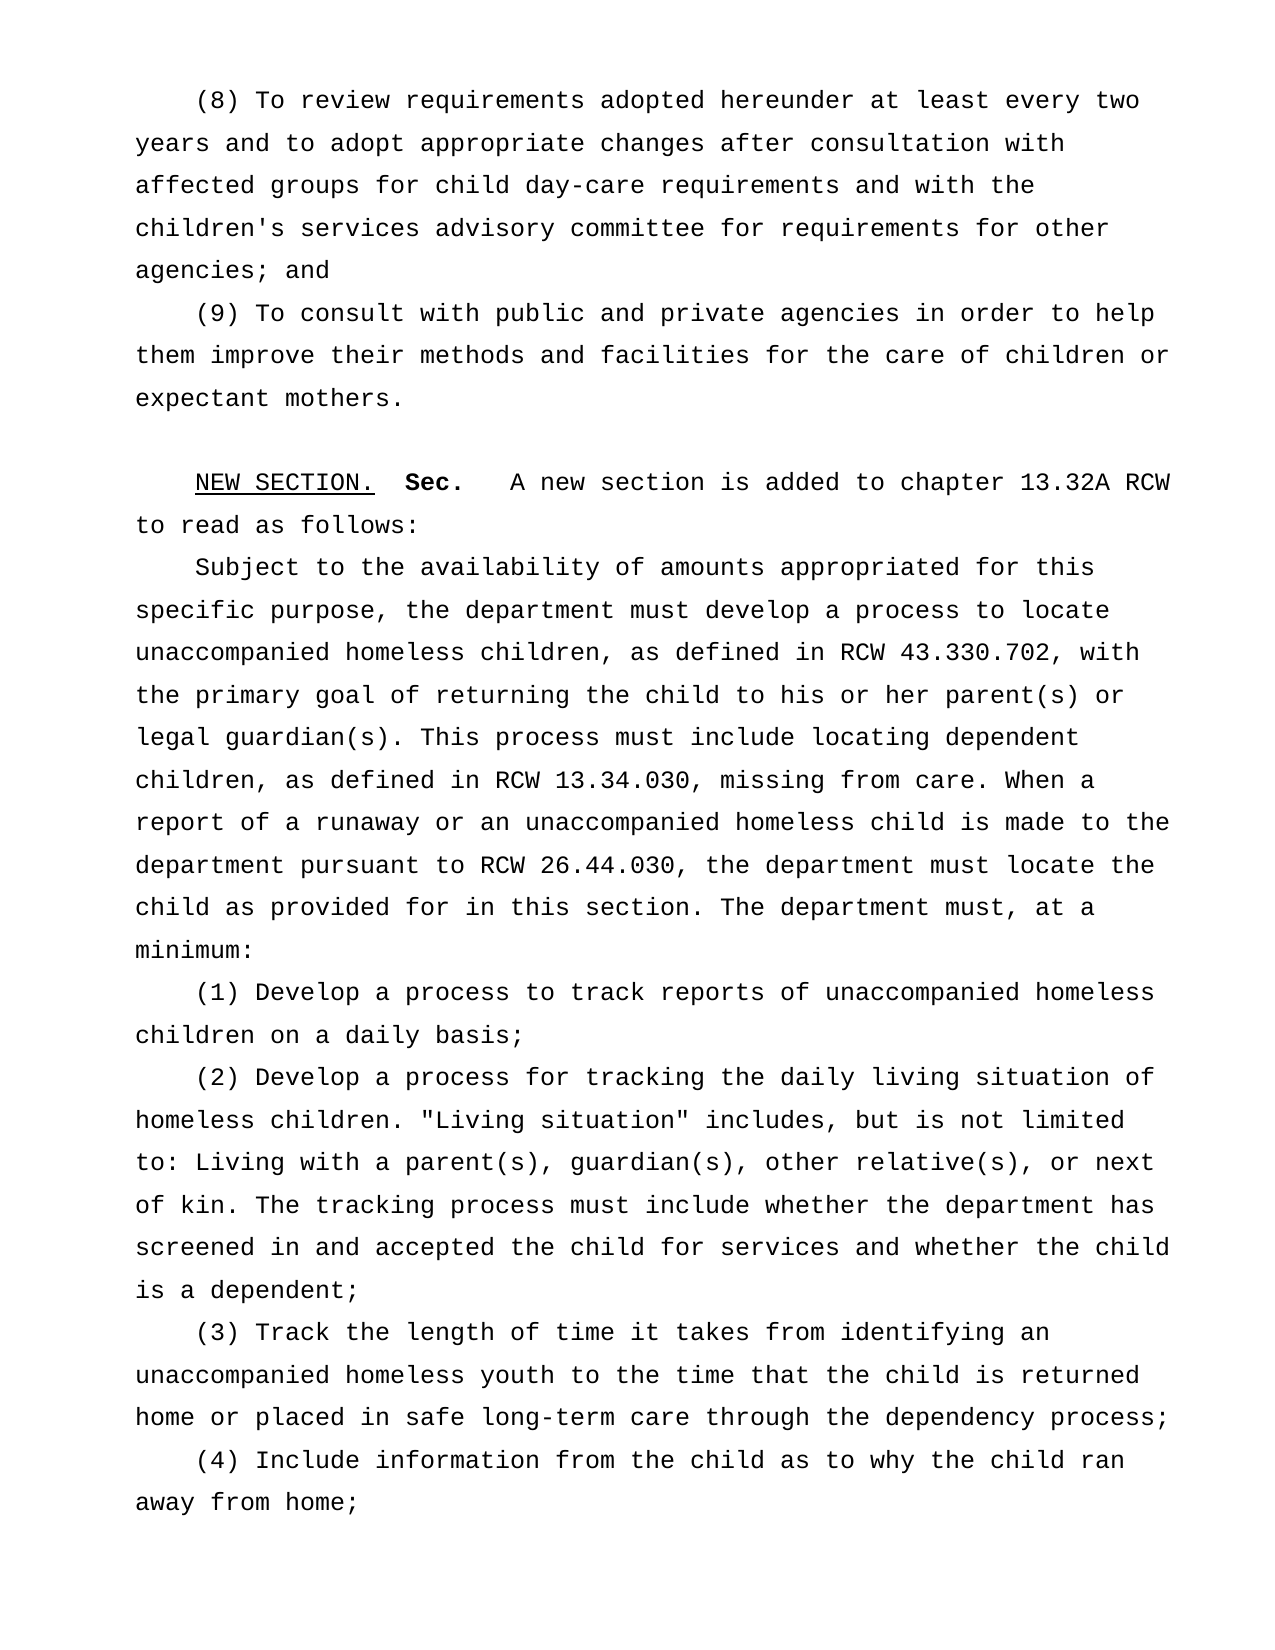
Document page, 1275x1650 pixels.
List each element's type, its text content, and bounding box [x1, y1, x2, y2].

text (3) Track the length of time it takes from identifying an unaccompanied homeless youth to the time that the child is returned home or placed in safe long-term care through the dependency process; [135, 1307, 1170, 1434]
text (1) Develop a process to track reports of unaccompanied homeless children on a daily basis; [135, 967, 1170, 1052]
text (9) To consult with public and private agencies in order to help them improve their methods and facilities for the care of children or expectant mothers. [135, 287, 1170, 415]
text (4) Include information from the child as to why the child ran away from home; [135, 1434, 1170, 1519]
text NEW SECTION. Sec. A new section is added to chapter 13.32A RCW to read as follows: [135, 457, 1170, 542]
text Subject to the availability of amounts appropriated for this specific purpose, the department must develop a process to locate unaccompanied homeless children, as defined in RCW 43.330.702, with the primary goal of returning the child to his or her parent(s) or legal guardian(s). This process must include locating dependent children, as defined in RCW 13.34.030, missing from care. When a report of a runaway or an unaccompanied homeless child is made to the department pursuant to RCW 26.44.030, the department must locate the child as provided for in this section. The department must, at a minimum: [135, 542, 1170, 967]
text (2) Develop a process for tracking the daily living situation of homeless children. "Living situation" includes, but is not limited to: Living with a parent(s), guardian(s), other relative(s), or next of kin. The tracking process must include whether the department has screened in and accepted the child for services and whether the child is a dependent; [135, 1052, 1170, 1307]
text (8) To review requirements adopted hereunder at least every two years and to adopt appropriate changes after consultation with affected groups for child day-care requirements and with the children's services advisory committee for requirements for other agencies; and [135, 75, 1170, 287]
